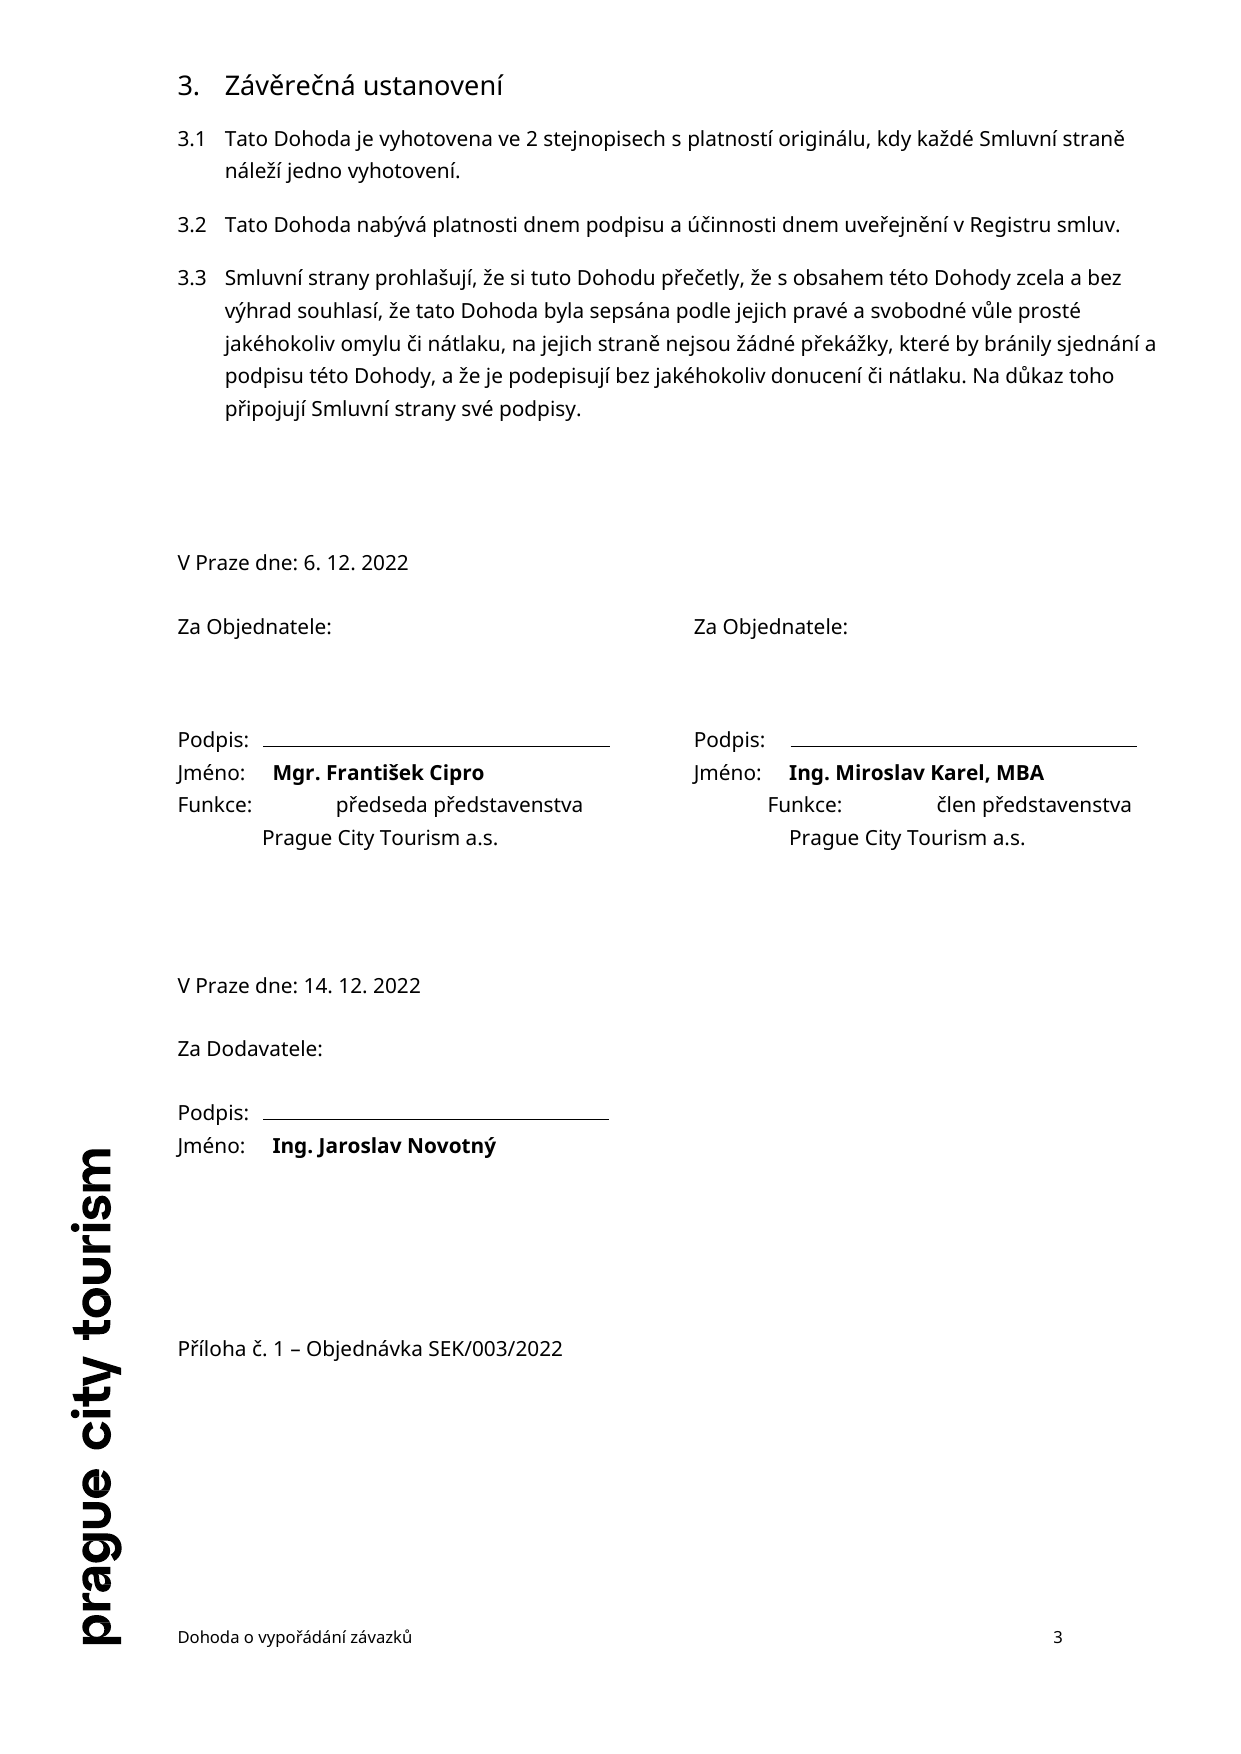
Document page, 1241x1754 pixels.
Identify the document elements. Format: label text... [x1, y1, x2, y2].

list Smluvní strany prohlašují, že si tuto Dohodu přečetly, že s obsahem této Dohody zcela a bez výhrad souhlasí, že tato Dohoda byla sepsána podle jejich pravé a svobodné vůle prosté jakéhokoliv omylu či nátlaku, na jejich straně nejsou žádné překážky, které by bránily sjednání a podpisu této Dohody, a že je podepisují bez jakéhokoliv donucení či nátlaku. Na důkaz toho připojují Smluvní strany své podpisy. [177, 263, 1169, 422]
list Za Objednatele: Za Objednatele: [177, 612, 1169, 640]
list Tato Dohoda je vyhotovena ve 2 stejnopisech s platností originálu, kdy každé Smluvní straně náleží jedno vyhotovení. [177, 124, 1169, 185]
list Za Dodavatele: [177, 1034, 1169, 1063]
list V Praze dne: 14. 12. 2022 [177, 971, 1169, 999]
text V Praze dne: 6. 12. 2022 [177, 548, 1169, 577]
list Podpis: Podpis: Jméno: Mgr. František Cipro Jméno: Ing. Miroslav Karel, MBA Funkce: předseda představenstva Funkce: člen představenstva Prague City Tourism a.s. Prague City Tourism a.s. [177, 725, 1169, 851]
list Příloha č. 1 – Objednávka SEK/003/2022 [177, 1334, 1169, 1362]
list Podpis: Jméno: Ing. Jaroslav Novotný [177, 1098, 1169, 1225]
subtitle Závěrečná ustanovení [177, 66, 1169, 103]
list Tato Dohoda nabývá platnosti dnem podpisu a účinnosti dnem uveřejnění v Registru smluv. [177, 210, 1169, 238]
